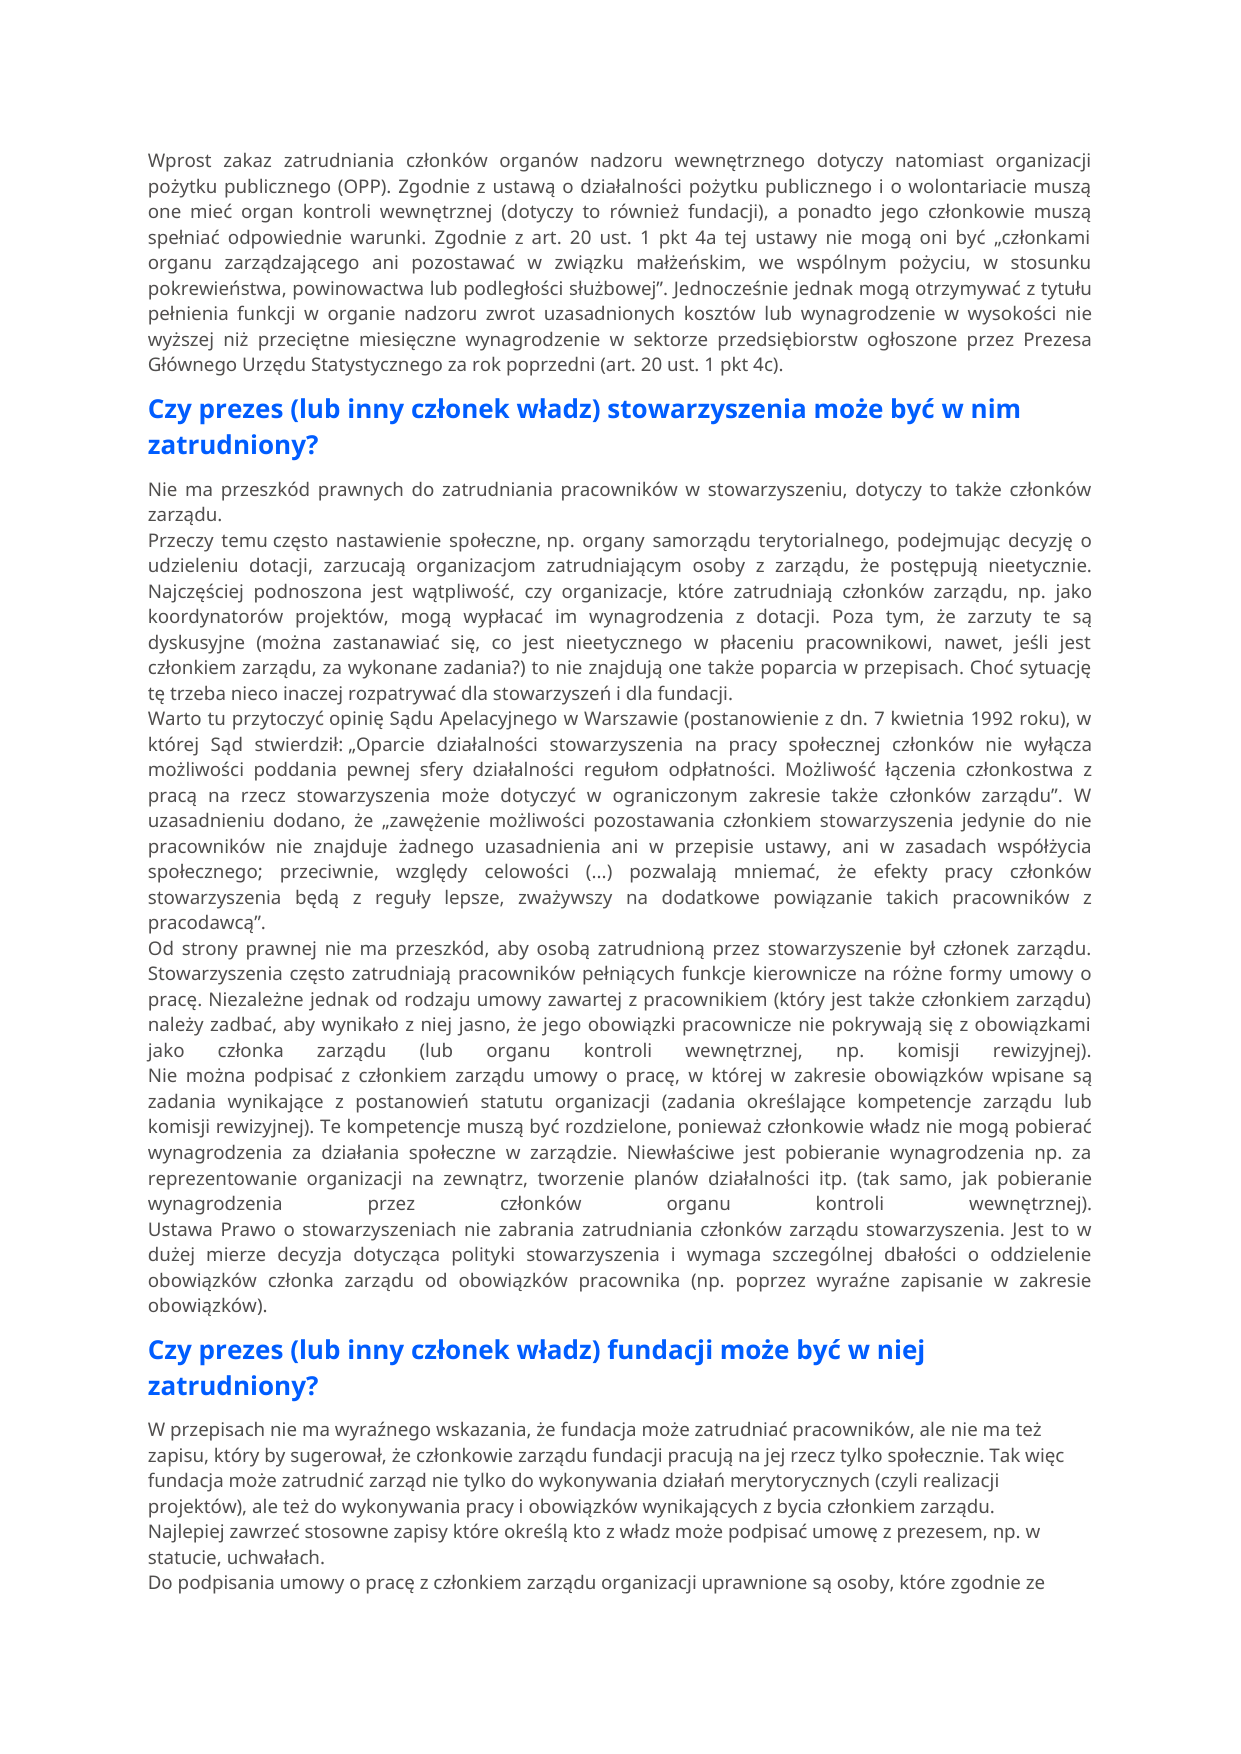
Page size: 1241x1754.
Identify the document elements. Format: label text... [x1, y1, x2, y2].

text Warto tu przytoczyć opinię Sądu Apelacyjnego w Warszawie (postanowienie z dn. 7 kwietnia 1992 roku), w której Sąd stwierdził: „Oparcie działalności stowarzyszenia na pracy społecznej członków nie wyłącza możliwości poddania pewnej sfery działalności regułom odpłatności. Możliwość łączenia członkostwa z pracą na rzecz stowarzyszenia może dotyczyć w ograniczonym zakresie także członków zarządu”. W uzasadnieniu dodano, że „zawężenie możliwości pozostawania członkiem stowarzyszenia jedynie do nie pracowników nie znajduje żadnego uzasadnienia ani w przepisie ustawy, ani w zasadach współżycia społecznego; przeciwnie, względy celowości (...) pozwalają mniemać, że efekty pracy członków stowarzyszenia będą z reguły lepsze, zważywszy na dodatkowe powiązanie takich pracowników z pracodawcą”. [148, 706, 1093, 935]
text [148, 1519, 1093, 1595]
text Od strony prawnej nie ma przeszkód, aby osobą zatrudnioną przez stowarzyszenie był członek zarządu. Stowarzyszenia często zatrudniają pracowników pełniących funkcje kierownicze na różne formy umowy o pracę. Niezależne jednak od rodzaju umowy zawartej z pracownikiem (który jest także członkiem zarządu) należy zadbać, aby wynikało z niej jasno, że jego obowiązki pracownicze nie pokrywają się z obowiązkami jako członka zarządu (lub organu kontroli wewnętrznej, np. komisji rewizyjnej). Nie można podpisać z członkiem zarządu umowy o pracę, w której w zakresie obowiązków wpisane są zadania wynikające z postanowień statutu organizacji (zadania określające kompetencje zarządu lub komisji rewizyjnej). Te kompetencje muszą być rozdzielone, ponieważ członkowie władz nie mogą pobierać wynagrodzenia za działania społeczne w zarządzie. Niewłaściwe jest pobieranie wynagrodzenia np. za reprezentowanie organizacji na zewnątrz, tworzenie planów działalności itp. (tak samo, jak pobieranie wynagrodzenia przez członków organu kontroli wewnętrznej). Ustawa Prawo o stowarzyszeniach nie zabrania zatrudniania członków zarządu stowarzyszenia. Jest to w dużej mierze decyzja dotycząca polityki stowarzyszenia i wymaga szczególnej dbałości o oddzielenie obowiązków członka zarządu od obowiązków pracownika (np. poprzez wyraźne zapisanie w zakresie obowiązków). [148, 935, 1093, 1318]
text W przepisach nie ma wyraźnego wskazania, że fundacja może zatrudniać pracowników, ale nie ma też zapisu, który by sugerował, że członkowie zarządu fundacji pracują na jej rzecz tylko społecznie. Tak więc fundacja może zatrudnić zarząd nie tylko do wykonywania działań merytorycznych (czyli realizacji projektów), ale też do wykonywania pracy i obowiązków wynikających z bycia członkiem zarządu. [148, 1417, 1093, 1519]
text Przeczy temu często nastawienie społeczne, np. organy samorządu terytorialnego, podejmując decyzję o udzieleniu dotacji, zarzucają organizacjom zatrudniającym osoby z zarządu, że postępują nieetycznie. Najczęściej podnoszona jest wątpliwość, czy organizacje, które zatrudniają członków zarządu, np. jako koordynatorów projektów, mogą wypłacać im wynagrodzenia z dotacji. Poza tym, że zarzuty te są dyskusyjne (można zastanawiać się, co jest nieetycznego w płaceniu pracownikowi, nawet, jeśli jest członkiem zarządu, za wykonane zadania?) to nie znajdują one także poparcia w przepisach. Choć sytuację tę trzeba nieco inaczej rozpatrywać dla stowarzyszeń i dla fundacji. [148, 527, 1093, 706]
text Wprost zakaz zatrudniania członków organów nadzoru wewnętrznego dotyczy natomiast organizacji pożytku publicznego (OPP). Zgodnie z ustawą o działalności pożytku publicznego i o wolontariacie muszą one mieć organ kontroli wewnętrznej (dotyczy to również fundacji), a ponadto jego członkowie muszą spełniać odpowiednie warunki. Zgodnie z art. 20 ust. 1 pkt 4a tej ustawy nie mogą oni być „członkami organu zarządzającego ani pozostawać w związku małżeńskim, we wspólnym pożyciu, w stosunku pokrewieństwa, powinowactwa lub podległości służbowej”. Jednocześnie jednak mogą otrzymywać z tytułu pełnienia funkcji w organie nadzoru zwrot uzasadnionych kosztów lub wynagrodzenie w wysokości nie wyższej niż przeciętne miesięczne wynagrodzenie w sektorze przedsiębiorstw ogłoszone przez Prezesa Głównego Urzędu Statystycznego za rok poprzedni (art. 20 ust. 1 pkt 4c). [148, 148, 1093, 377]
text Czy prezes (lub inny członek władz) fundacji może być w niej zatrudniony? [148, 1332, 1093, 1403]
text Nie ma przeszkód prawnych do zatrudniania pracowników w stowarzyszeniu, dotyczy to także członków zarządu. [148, 476, 1093, 527]
text Czy prezes (lub inny członek władz) stowarzyszenia może być w nim zatrudniony? [148, 391, 1093, 462]
